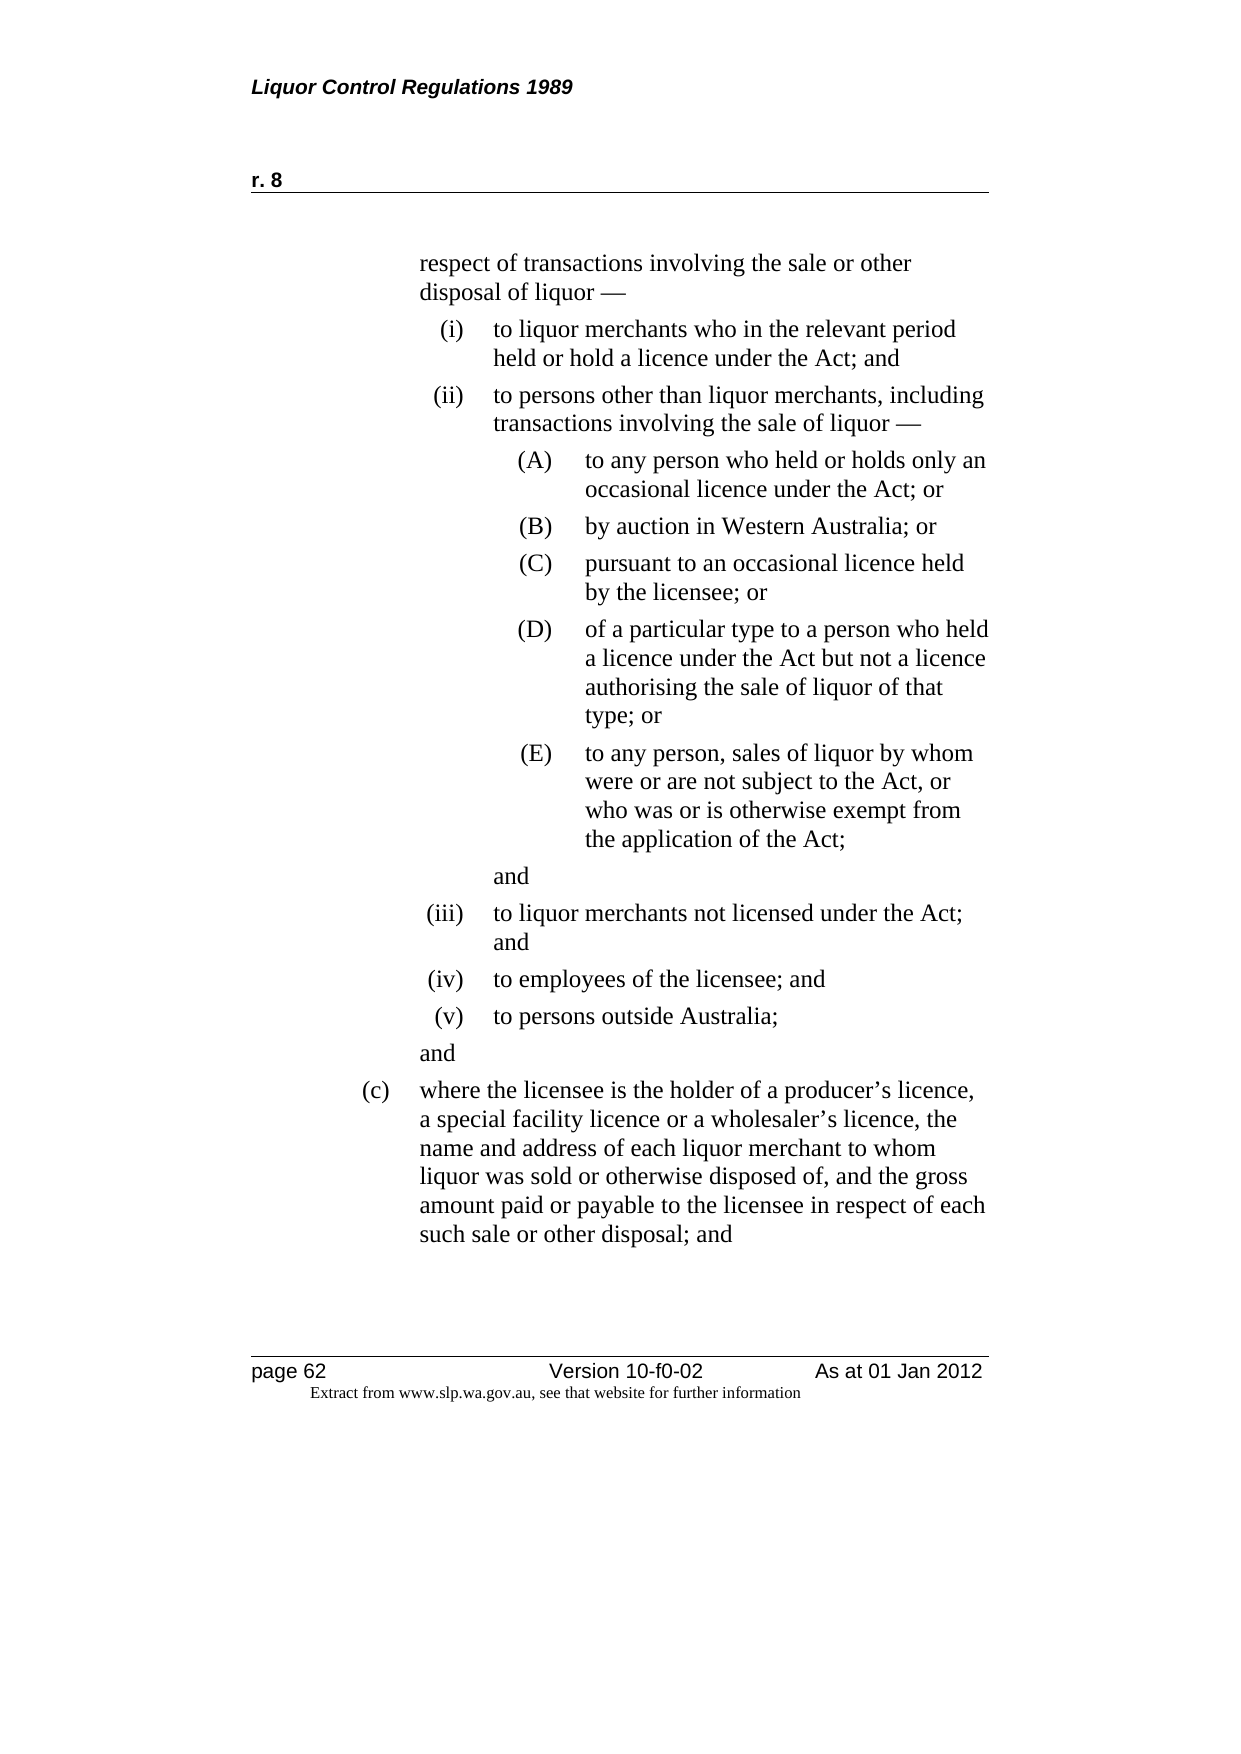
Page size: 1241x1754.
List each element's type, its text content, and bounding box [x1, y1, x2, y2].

text and [251, 1038, 989, 1067]
text (B) by auction in ; or [251, 511, 989, 540]
text (iv) to employees of the licensee; and [251, 964, 989, 993]
text (i) to liquor merchants who in the relevant period held or hold a licence under the Act; and [251, 314, 989, 371]
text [251, 248, 989, 306]
text (c) where the licensee is the holder of a producer’s licence, a special facility licence or a wholesaler’s licence, the name and address of each liquor merchant to whom liquor was sold or otherwise disposed of, and the gross amount paid or payable to the licensee in respect of each such sale or other disposal; and [251, 1075, 989, 1248]
text (iii) to liquor merchants not licensed under the Act; and [251, 898, 989, 956]
text (ii) to persons other than liquor merchants, including transactions involving the sale of liquor — [251, 380, 989, 437]
text (v) to persons outside ; [251, 1001, 989, 1030]
text and [251, 861, 989, 890]
text (A) to any person who held or holds only an occasional licence under the Act; or [251, 446, 989, 503]
text (D) of a particular type to a person who held a licence under the Act but not a licence authorising the sale of liquor of that type; or [251, 614, 989, 729]
text (E) to any person, sales of liquor by whom were or are not subject to the Act, or who was or is otherwise exempt from the application of the Act; [251, 738, 989, 853]
text (C) pursuant to an occasional licence held by the licensee; or [251, 548, 989, 606]
